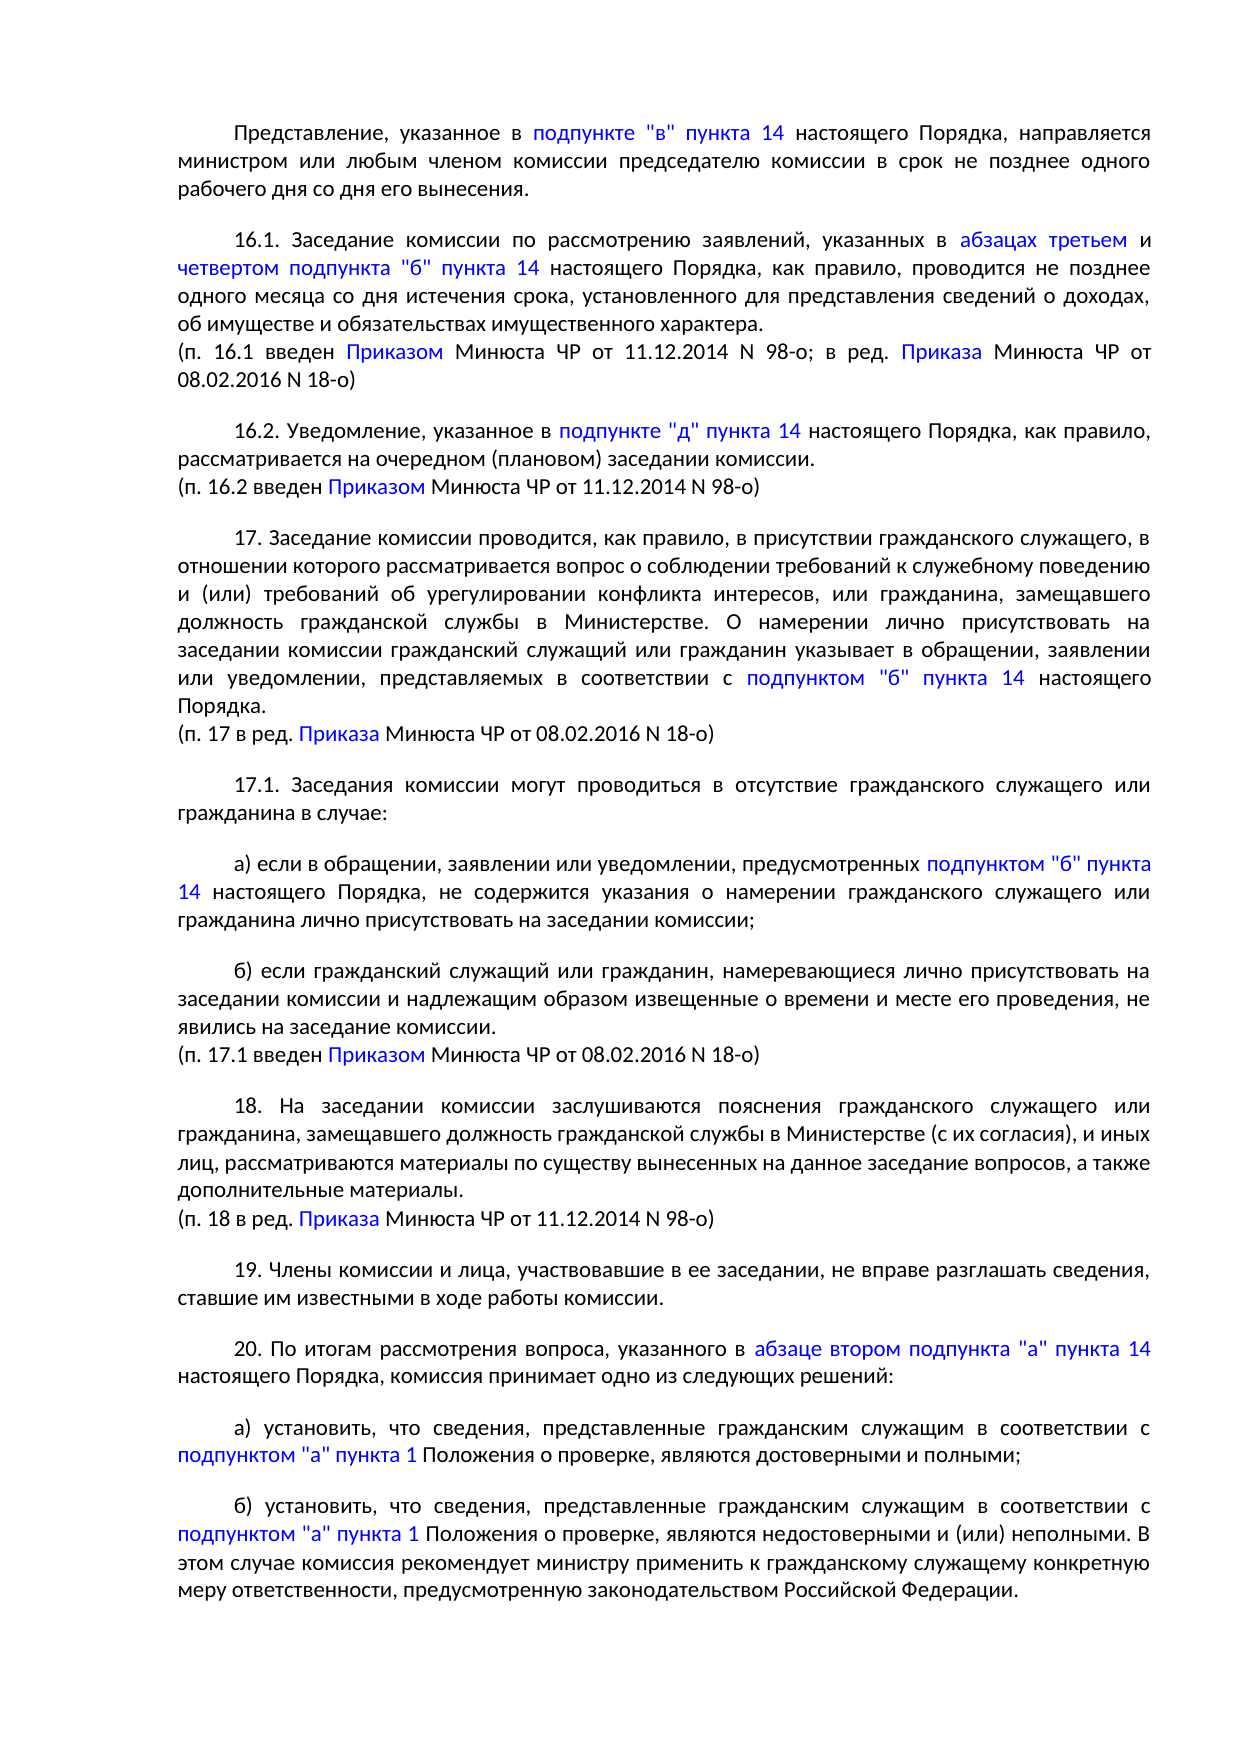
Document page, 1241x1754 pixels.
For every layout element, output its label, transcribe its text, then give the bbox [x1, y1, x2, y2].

text 17.1. Заседания комиссии могут проводиться в отсутствие гражданского служащего или гражданина в случае: [177, 771, 1152, 827]
text 17. Заседание комиссии проводится, как правило, в присутствии гражданского служащего, в отношении которого рассматривается вопрос о соблюдении требований к служебному поведению и (или) требований об урегулировании конфликта интересов, или гражданина, замещавшего должность гражданской службы в Министерстве. О намерении лично присутствовать на заседании комиссии гражданский служащий или гражданин указывает в обращении, заявлении или уведомлении, представляемых в соответствии с подпунктом "б" пункта 14 настоящего Порядка. [177, 523, 1152, 719]
text (п. 18 в ред. Приказа Минюста ЧР от 11.12.2014 N 98-о) [177, 1204, 1152, 1232]
text (п. 16.1 введен Приказом Минюста ЧР от 11.12.2014 N 98-о; в ред. Приказа Минюста ЧР от 08.02.2016 N 18-о) [177, 337, 1152, 393]
text 19. Члены комиссии и лица, участвовавшие в ее заседании, не вправе разглашать сведения, ставшие им известными в ходе работы комиссии. [177, 1255, 1152, 1311]
text 16.2. Уведомление, указанное в подпункте "д" пункта 14 настоящего Порядка, как правило, рассматривается на очередном (плановом) заседании комиссии. [177, 416, 1152, 472]
text 16.1. Заседание комиссии по рассмотрению заявлений, указанных в абзацах третьем и четвертом подпункта "б" пункта 14 настоящего Порядка, как правило, проводится не позднее одного месяца со дня истечения срока, установленного для представления сведений о доходах, об имуществе и обязательствах имущественного характера. [177, 225, 1152, 337]
text Представление, указанное в подпункте "в" пункта 14 настоящего Порядка, направляется министром или любым членом комиссии председателю комиссии в срок не позднее одного рабочего дня со дня его вынесения. [177, 118, 1152, 202]
text (п. 17 в ред. Приказа Минюста ЧР от 08.02.2016 N 18-о) [177, 719, 1152, 748]
text б) установить, что сведения, представленные гражданским служащим в соответствии с подпунктом "а" пункта 1 Положения о проверке, являются недостоверными и (или) неполными. В этом случае комиссия рекомендует министру применить к гражданскому служащему конкретную меру ответственности, предусмотренную законодательством Российской Федерации. [177, 1492, 1152, 1604]
text 20. По итогам рассмотрения вопроса, указанного в абзаце втором подпункта "а" пункта 14 настоящего Порядка, комиссия принимает одно из следующих решений: [177, 1334, 1152, 1390]
text а) установить, что сведения, представленные гражданским служащим в соответствии с подпунктом "а" пункта 1 Положения о проверке, являются достоверными и полными; [177, 1413, 1152, 1469]
text (п. 16.2 введен Приказом Минюста ЧР от 11.12.2014 N 98-о) [177, 472, 1152, 500]
text а) если в обращении, заявлении или уведомлении, предусмотренных подпунктом "б" пункта 14 настоящего Порядка, не содержится указания о намерении гражданского служащего или гражданина лично присутствовать на заседании комиссии; [177, 849, 1152, 933]
text б) если гражданский служащий или гражданин, намеревающиеся лично присутствовать на заседании комиссии и надлежащим образом извещенные о времени и месте его проведения, не явились на заседание комиссии. [177, 956, 1152, 1041]
text 18. На заседании комиссии заслушиваются пояснения гражданского служащего или гражданина, замещавшего должность гражданской службы в Министерстве (с их согласия), и иных лиц, рассматриваются материалы по существу вынесенных на данное заседание вопросов, а также дополнительные материалы. [177, 1092, 1152, 1204]
text (п. 17.1 введен Приказом Минюста ЧР от 08.02.2016 N 18-о) [177, 1041, 1152, 1069]
